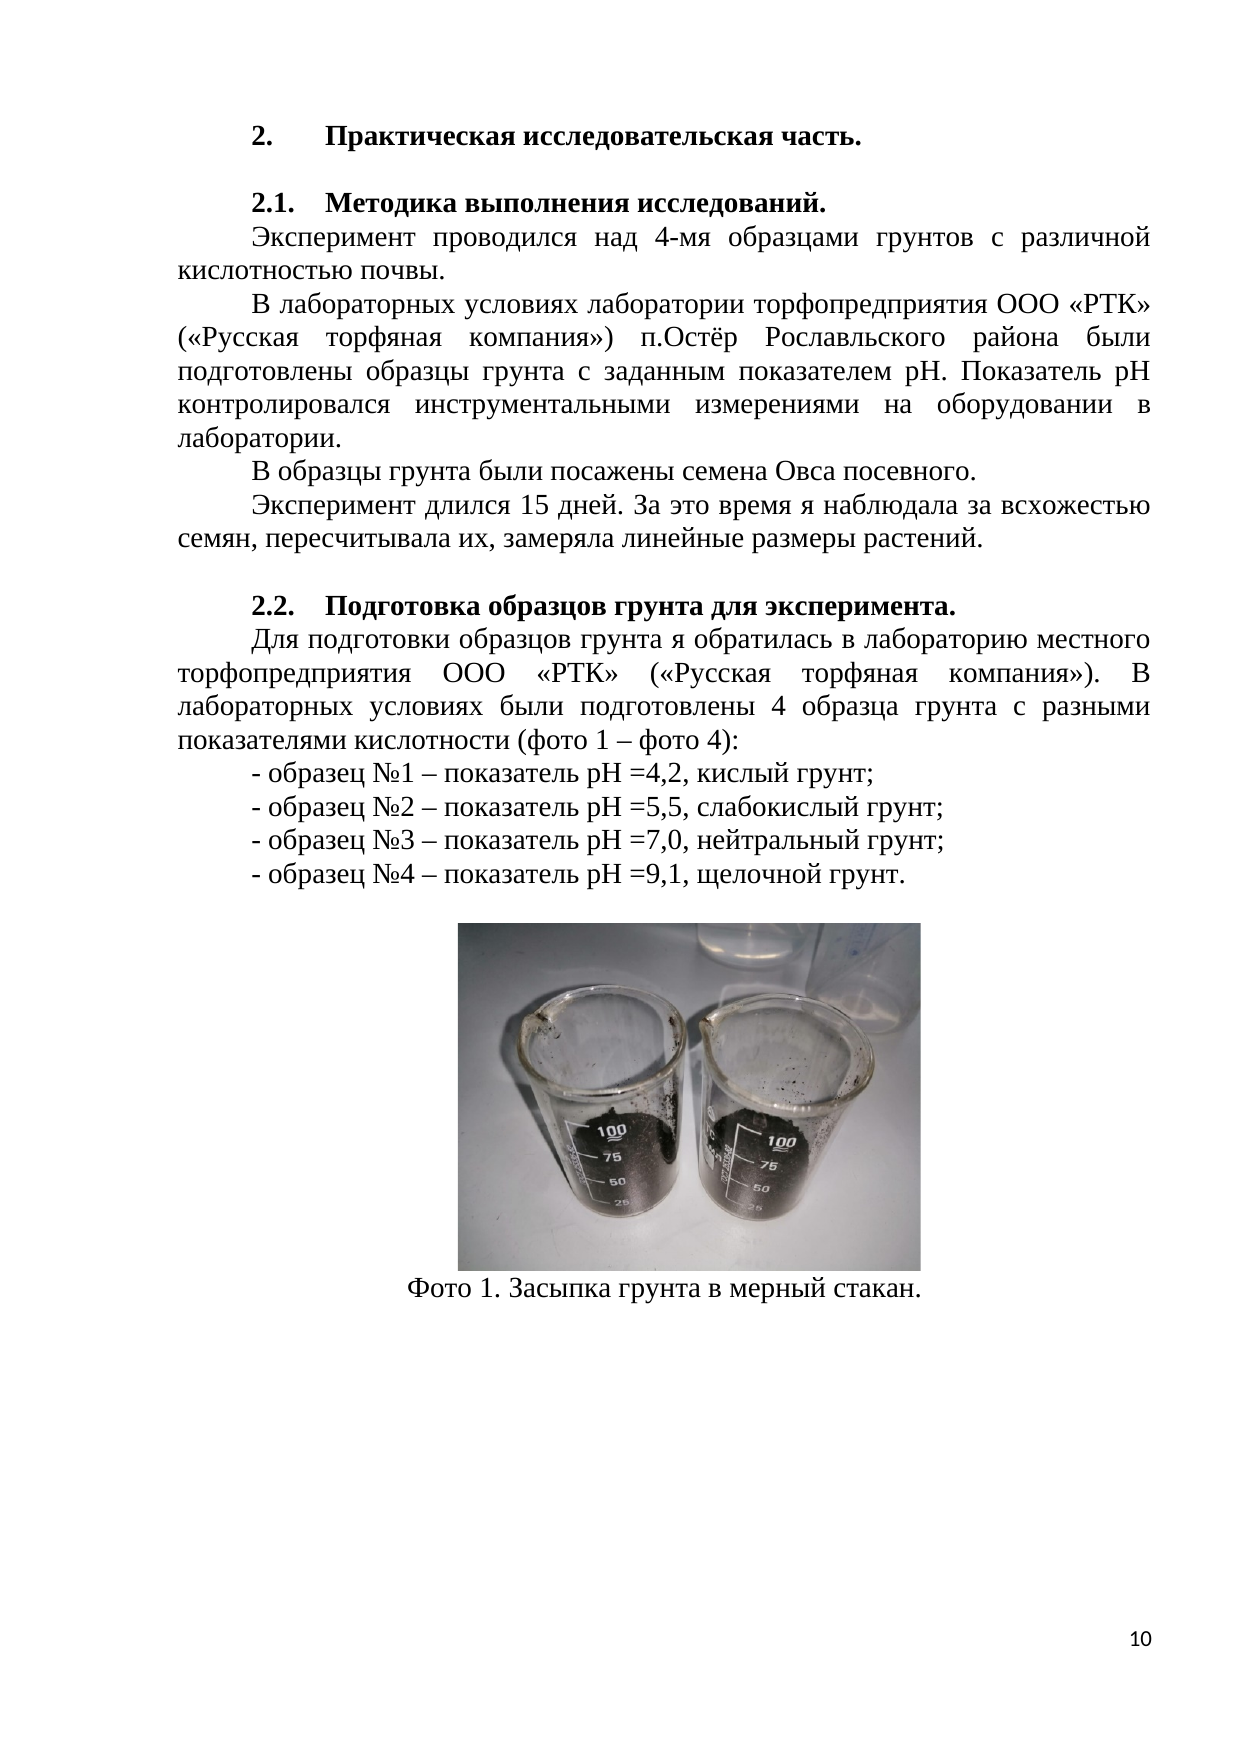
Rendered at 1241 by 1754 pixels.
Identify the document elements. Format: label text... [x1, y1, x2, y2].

picture [457, 923, 921, 1271]
text Эксперимент длился 15 дней. За это время я наблюдала за всхожестью семян, пересчитывала их, замеряла линейные размеры растений. [177, 487, 1152, 554]
text Фото 1. Засыпка грунта в мерный стакан. [177, 1270, 1152, 1304]
text 2. Практическая исследовательская часть. [177, 118, 1152, 152]
text - образец №2 – показатель рН =5,5, слабокислый грунт; [177, 789, 1152, 822]
text - образец №3 – показатель рН =7,0, нейтральный грунт; [177, 822, 1152, 856]
text В лабораторных условиях лаборатории торфопредприятия ООО «РТК» («Русская торфяная компания») п.Остёр Рославльского района были подготовлены образцы грунта с заданным показателем рН. Показатель рН контролировался инструментальными измерениями на оборудовании в лаборатории. [177, 286, 1152, 453]
text Для подготовки образцов грунта я обратилась в лабораторию местного торфопредприятия ООО «РТК» («Русская торфяная компания»). В лабораторных условиях были подготовлены 4 образца грунта с разными показателями кислотности (фото 1 – фото 4): [177, 621, 1152, 755]
text 2.1. Методика выполнения исследований. [177, 185, 1152, 219]
text - образец №1 – показатель рН =4,2, кислый грунт; [177, 755, 1152, 789]
text - образец №4 – показатель рН =9,1, щелочной грунт. [177, 856, 1152, 889]
text В образцы грунта были посажены семена Овса посевного. [177, 453, 1152, 487]
text 2.2. Подготовка образцов грунта для эксперимента. [177, 588, 1152, 621]
text Эксперимент проводился над 4-мя образцами грунтов с различной кислотностью почвы. [177, 219, 1152, 286]
